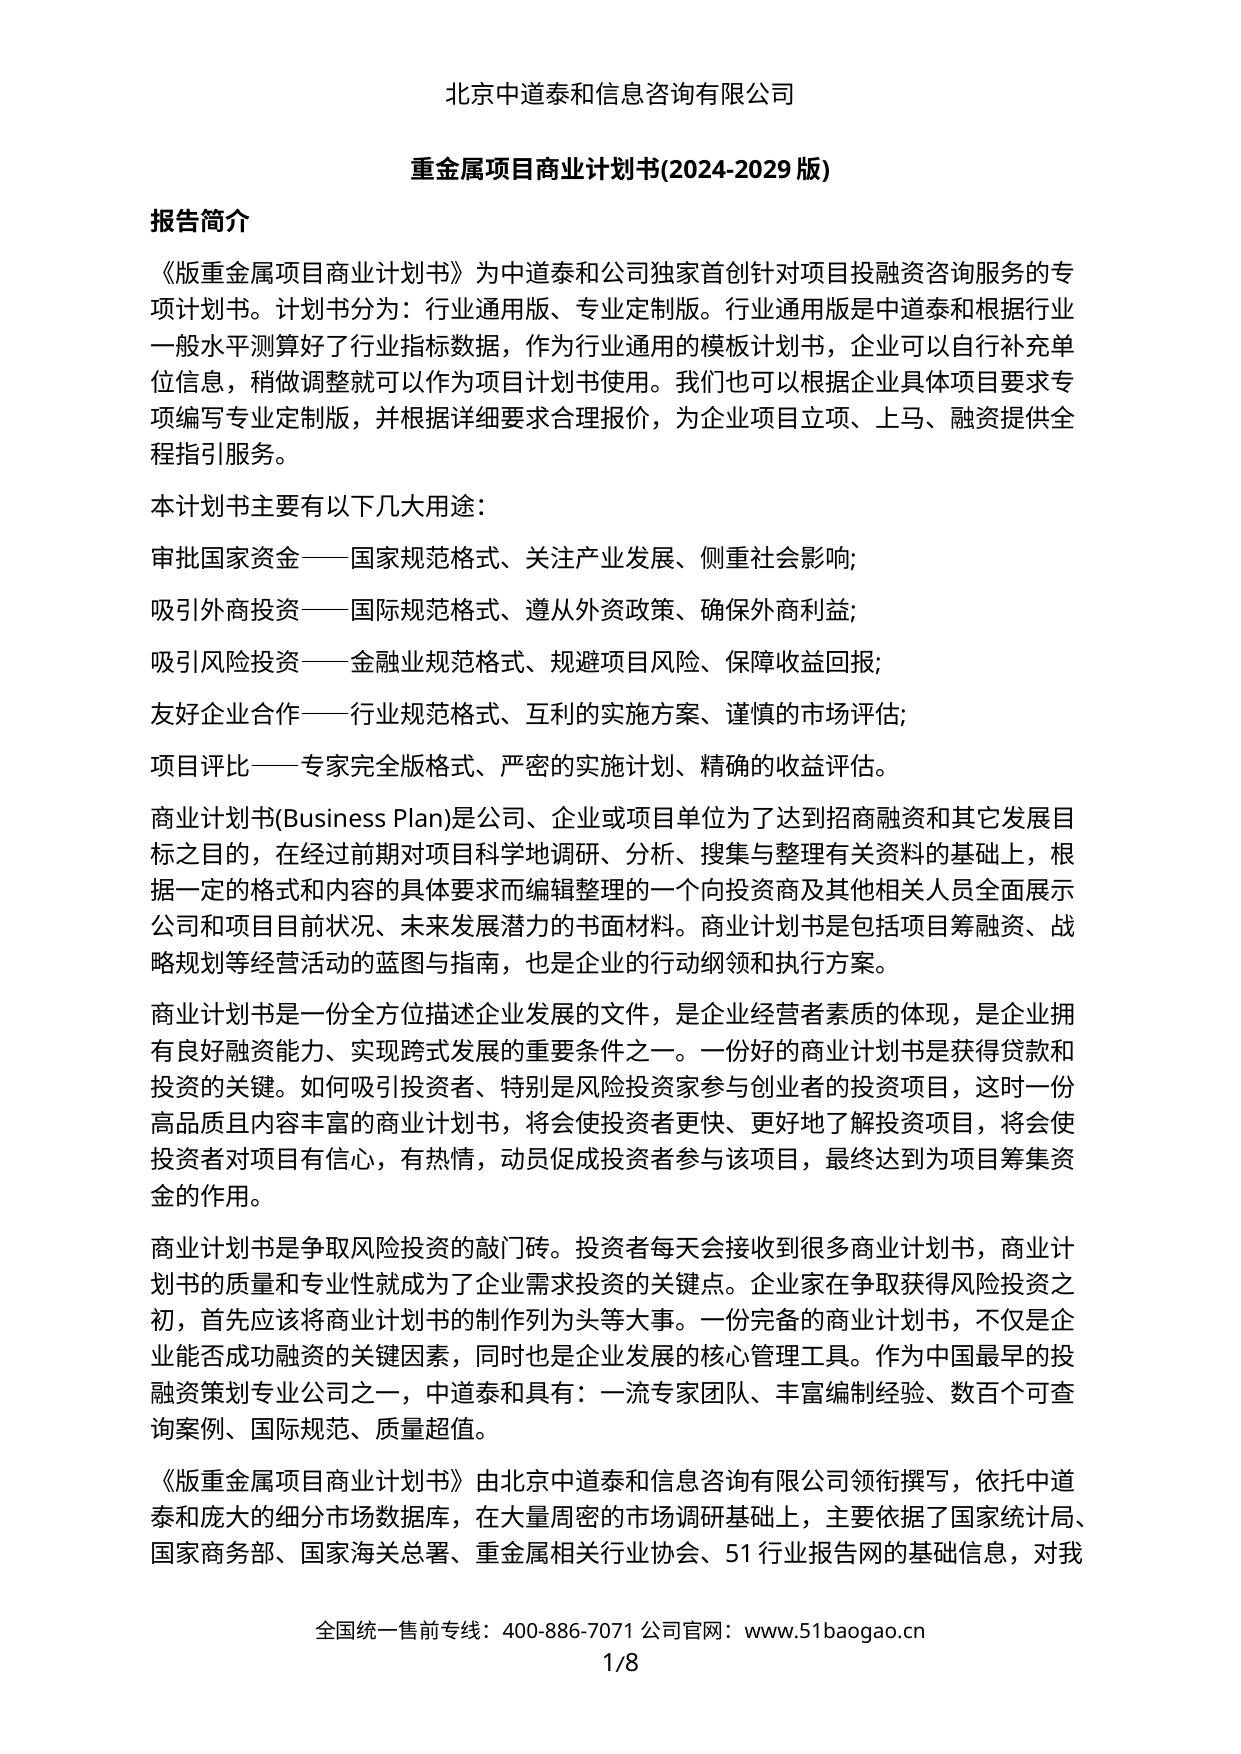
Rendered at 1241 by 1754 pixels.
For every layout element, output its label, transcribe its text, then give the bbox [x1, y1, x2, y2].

text 报告简介 [150, 202, 1090, 238]
text 本计划书主要有以下几大用途： [150, 487, 1090, 523]
text 吸引外商投资——国际规范格式、遵从外资政策、确保外商利益; [150, 591, 1090, 627]
text 《版重金属项目商业计划书》为中道泰和公司独家首创针对项目投融资咨询服务的专项计划书。计划书分为：行业通用版、专业定制版。行业通用版是中道泰和根据行业一般水平测算好了行业指标数据，作为行业通用的模板计划书，企业可以自行补充单位信息，稍做调整就可以作为项目计划书使用。我们也可以根据企业具体项目要求专项编写专业定制版，并根据详细要求合理报价，为企业项目立项、上马、融资提供全程指引服务。 [150, 254, 1090, 471]
text 商业计划书是争取风险投资的敲门砖。投资者每天会接收到很多商业计划书，商业计划书的质量和专业性就成为了企业需求投资的关键点。企业家在争取获得风险投资之初，首先应该将商业计划书的制作列为头等大事。一份完备的商业计划书，不仅是企业能否成功融资的关键因素，同时也是企业发展的核心管理工具。作为中国最早的投融资策划专业公司之一，中道泰和具有：一流专家团队、丰富编制经验、数百个可查询案例、国际规范、质量超值。 [150, 1228, 1090, 1446]
text 商业计划书是一份全方位描述企业发展的文件，是企业经营者素质的体现，是企业拥有良好融资能力、实现跨式发展的重要条件之一。一份好的商业计划书是获得贷款和投资的关键。如何吸引投资者、特别是风险投资家参与创业者的投资项目，这时一份高品质且内容丰富的商业计划书，将会使投资者更快、更好地了解投资项目，将会使投资者对项目有信心，有热情，动员促成投资者参与该项目，最终达到为项目筹集资金的作用。 [150, 995, 1090, 1212]
text 商业计划书(Business Plan)是公司、企业或项目单位为了达到招商融资和其它发展目标之目的，在经过前期对项目科学地调研、分析、搜集与整理有关资料的基础上，根据一定的格式和内容的具体要求而编辑整理的一个向投资商及其他相关人员全面展示公司和项目目前状况、未来发展潜力的书面材料。商业计划书是包括项目筹融资、战略规划等经营活动的蓝图与指南，也是企业的行动纲领和执行方案。 [150, 798, 1090, 979]
text 重金属项目商业计划书(2024-2029版) [150, 150, 1090, 186]
text 项目评比——专家完全版格式、严密的实施计划、精确的收益评估。 [150, 746, 1090, 782]
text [150, 1461, 1090, 1570]
text 审批国家资金——国家规范格式、关注产业发展、侧重社会影响; [150, 539, 1090, 575]
text 吸引风险投资——金融业规范格式、规避项目风险、保障收益回报; [150, 642, 1090, 679]
text 友好企业合作——行业规范格式、互利的实施方案、谨慎的市场评估; [150, 694, 1090, 731]
